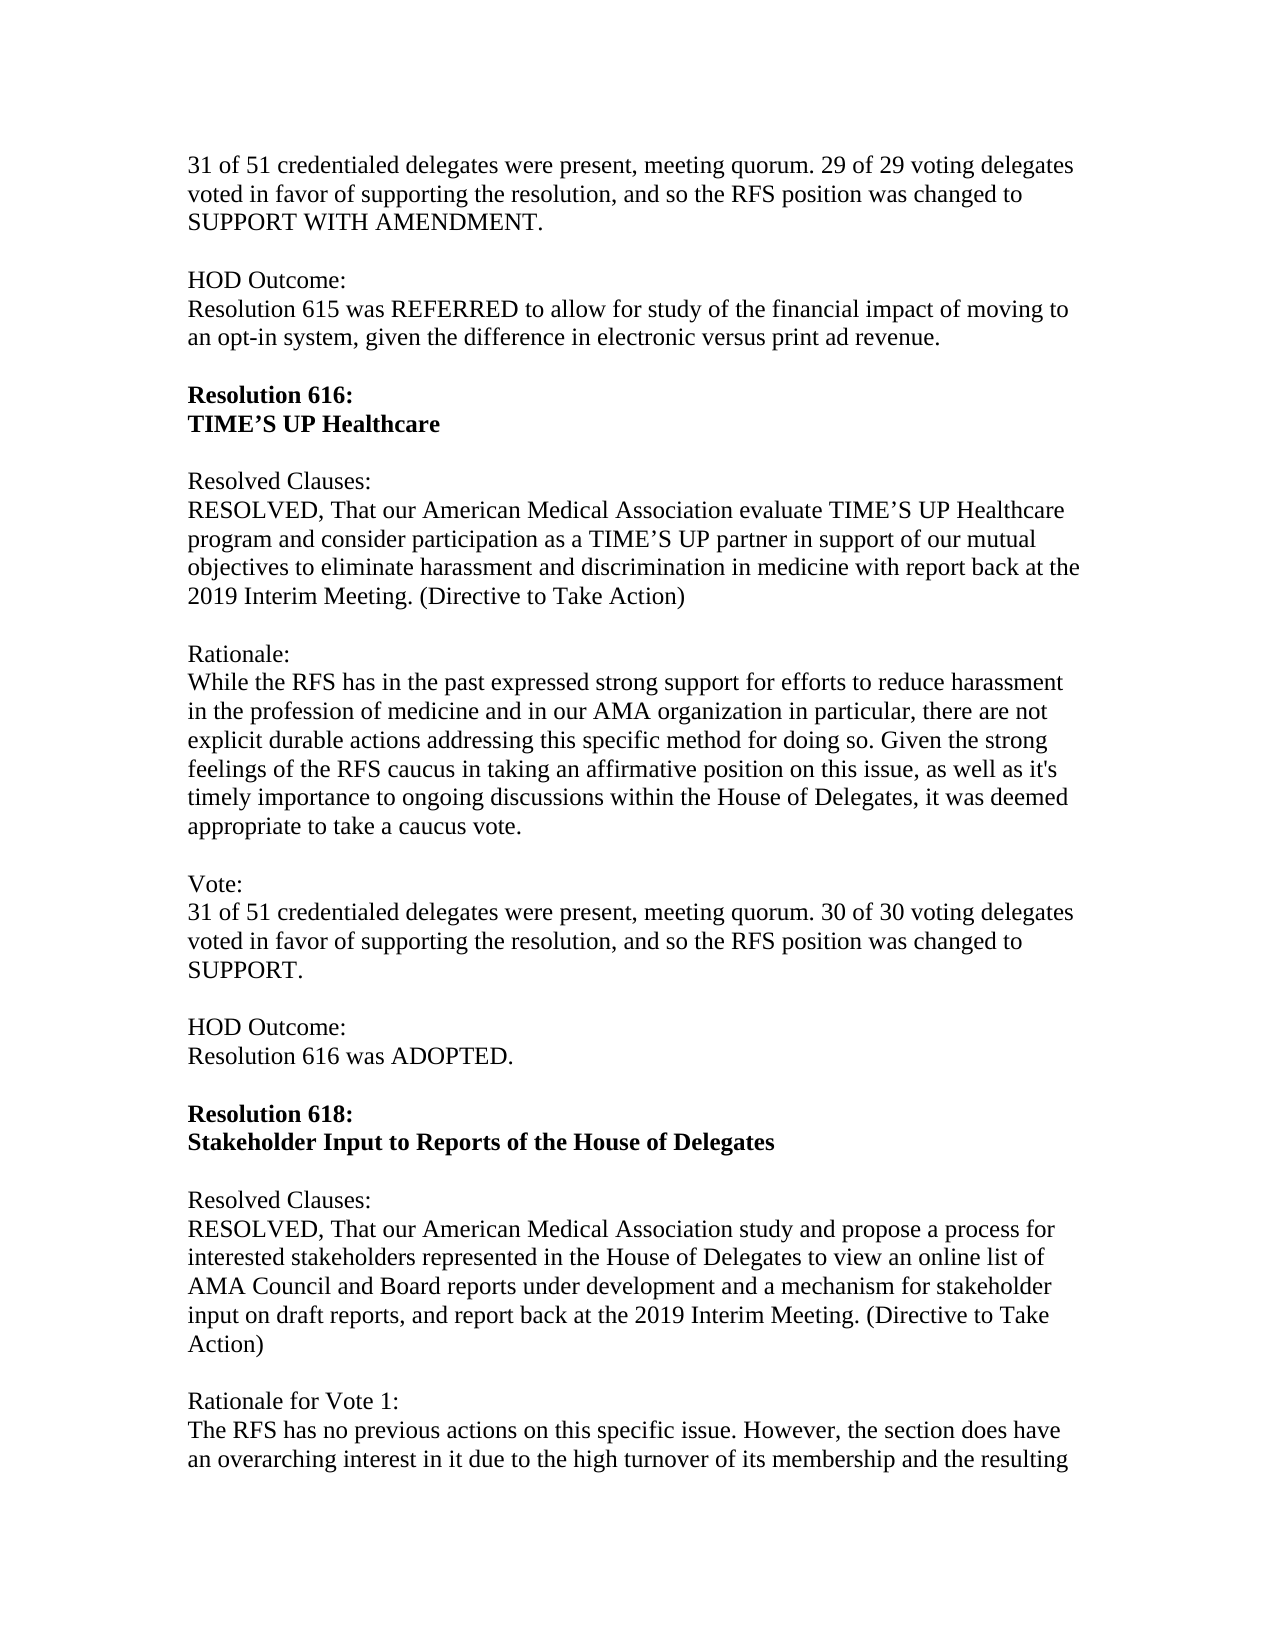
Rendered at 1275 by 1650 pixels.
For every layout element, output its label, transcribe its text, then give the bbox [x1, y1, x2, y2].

text While the RFS has in the past expressed strong support for efforts to reduce harassment in the profession of medicine and in our AMA organization in particular, there are not explicit durable actions addressing this specific method for doing so. Given the strong feelings of the RFS caucus in taking an affirmative position on this issue, as well as it's timely importance to ongoing discussions within the House of Delegates, it was deemed appropriate to take a caucus vote. [187, 667, 1087, 840]
text Resolution 618: [187, 1099, 1087, 1127]
text HOD Outcome: [187, 265, 1087, 294]
text RESOLVED, That our American Medical Association evaluate TIME’S UP Healthcare program and consider participation as a TIME’S UP partner in support of our mutual objectives to eliminate harassment and discrimination in medicine with report back at the 2019 Interim Meeting. (Directive to Take Action) [187, 495, 1087, 610]
text Vote: [187, 869, 1087, 897]
text 31 of 51 credentialed delegates were present, meeting quorum. 29 of 29 voting delegates voted in favor of supporting the resolution, and so the RFS position was changed to SUPPORT WITH AMENDMENT. [187, 150, 1087, 236]
text Resolution 616 was ADOPTED. [187, 1041, 1087, 1070]
text Stakeholder Input to Reports of the House of Delegates [187, 1127, 1087, 1156]
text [187, 1415, 1087, 1472]
text 31 of 51 credentialed delegates were present, meeting quorum. 30 of 30 voting delegates voted in favor of supporting the resolution, and so the RFS position was changed to SUPPORT. [187, 897, 1087, 984]
text Rationale: [187, 639, 1087, 667]
text Resolution 616: [187, 380, 1087, 409]
text Resolved Clauses: [187, 1185, 1087, 1214]
text Resolution 615 was REFERRED to allow for study of the financial impact of moving to an opt-in system, given the difference in electronic versus print ad revenue. [187, 294, 1087, 351]
text Rationale for Vote 1: [187, 1386, 1087, 1415]
text Resolved Clauses: [187, 466, 1087, 495]
text TIME’S UP Healthcare [187, 409, 1087, 437]
text RESOLVED, That our American Medical Association study and propose a process for interested stakeholders represented in the House of Delegates to view an online list of AMA Council and Board reports under development and a mechanism for stakeholder input on draft reports, and report back at the 2019 Interim Meeting. (Directive to Take Action) [187, 1214, 1087, 1357]
text HOD Outcome: [187, 1012, 1087, 1041]
